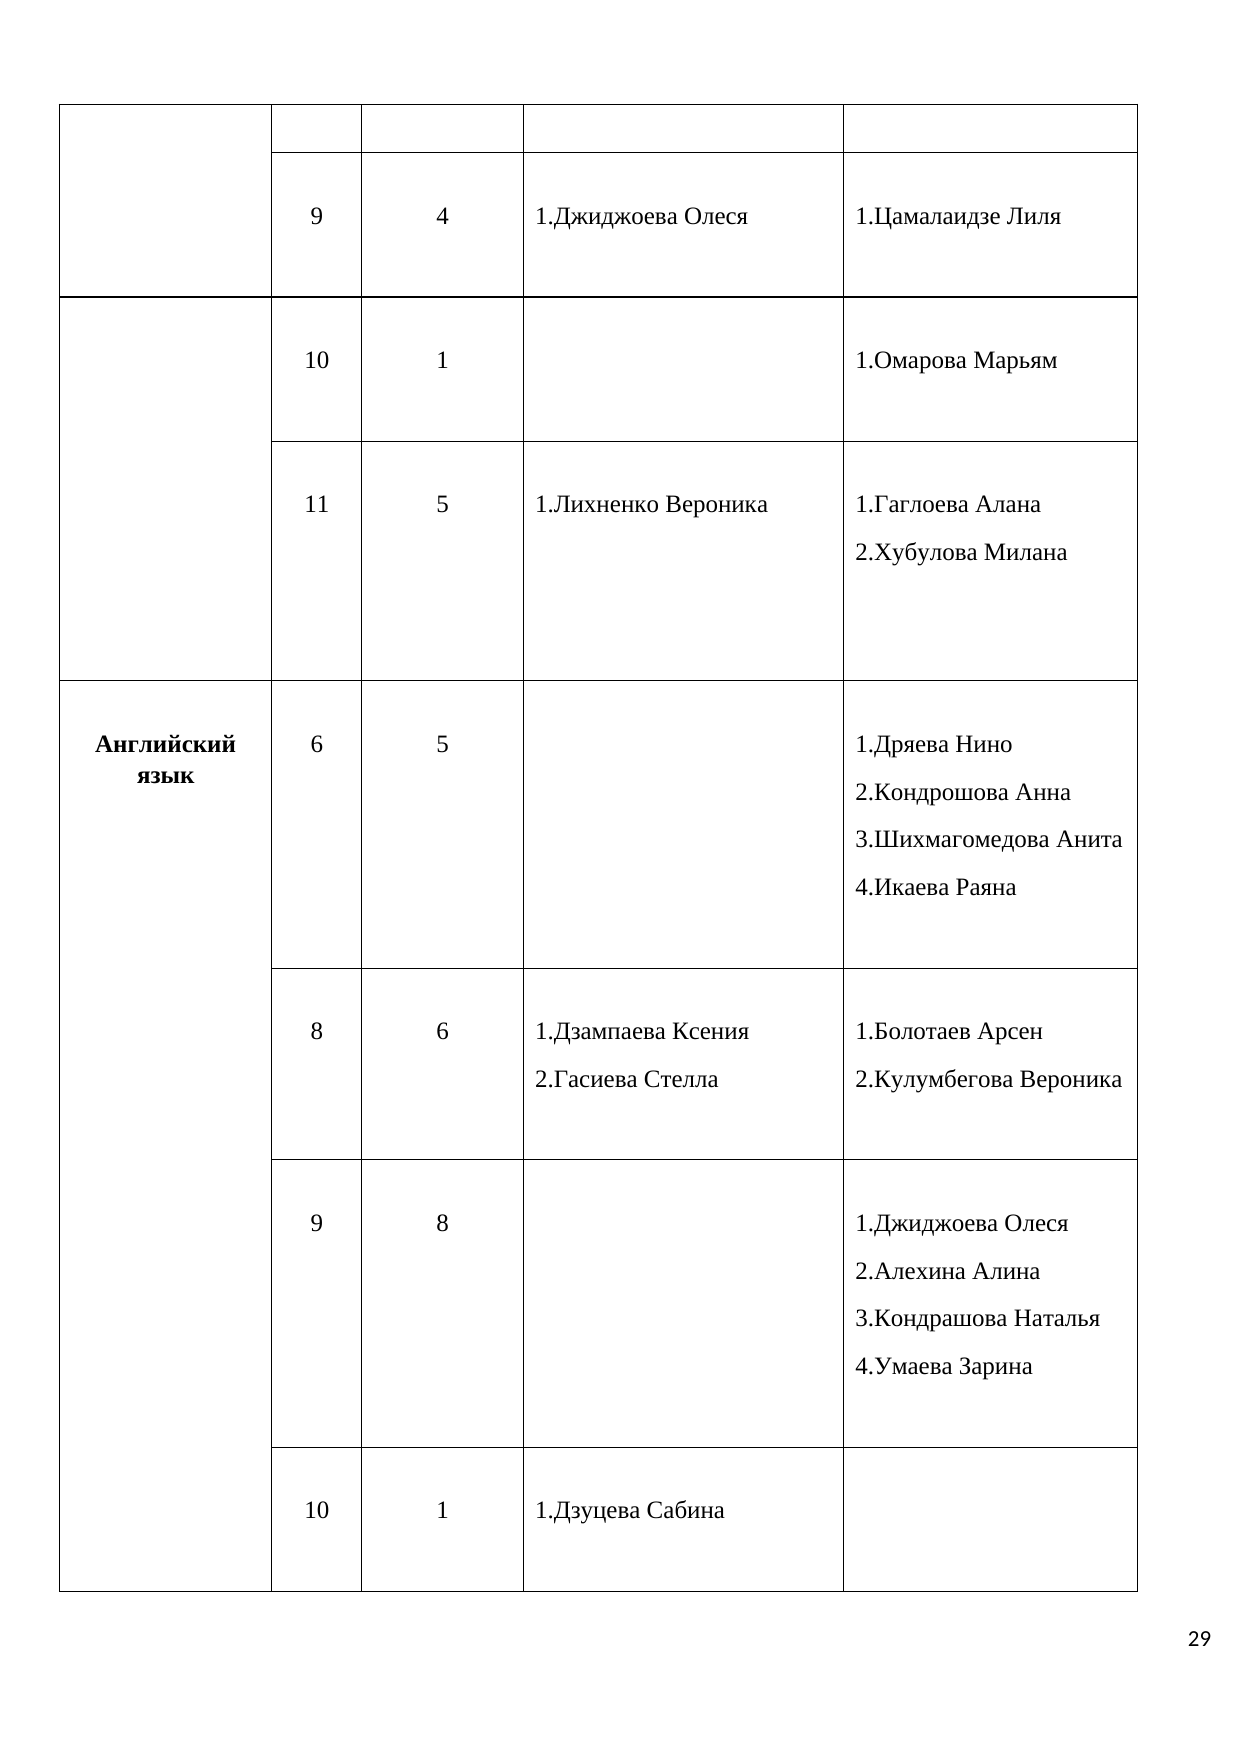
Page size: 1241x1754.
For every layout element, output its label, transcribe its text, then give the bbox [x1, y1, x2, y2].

table_cell 1.Болотаев Арсен 2.Кулумбегова Вероника [844, 969, 1137, 1159]
table_cell 1.Дзуцева Сабина [524, 1448, 843, 1591]
table_cell 5 [362, 681, 523, 967]
table_cell [524, 105, 843, 152]
table_cell 1 [362, 1448, 523, 1591]
table_cell 4 [362, 105, 523, 152]
table_cell 11 [272, 442, 361, 680]
table_cell 8 [272, 105, 361, 152]
table_cell 5 [362, 442, 523, 680]
table_cell 8 [362, 1160, 523, 1447]
table_cell 1.Джиджоева Олеся 2.Алехина Алина 3.Кондрашова Наталья 4.Умаева Зарина [844, 1160, 1137, 1447]
table_cell [844, 1448, 1137, 1591]
table_cell 1.Дзампаева Ксения 2.Гасиева Стелла [524, 969, 843, 1159]
table_cell 1.Джиджоева Олеся [524, 153, 843, 296]
table_cell 1 [362, 298, 523, 441]
table_cell 10 [272, 298, 361, 441]
table_cell Английский язык [60, 681, 271, 1591]
table_cell 1.Лихненко Вероника [524, 442, 843, 680]
table_cell 1.Цамалаидзе Лиля [844, 153, 1137, 296]
table_cell 10 [272, 1448, 361, 1591]
table_cell [60, 298, 271, 680]
table_cell 8 [272, 969, 361, 1159]
table_cell [524, 298, 843, 441]
table_cell 6 [362, 969, 523, 1159]
table_cell [524, 681, 843, 967]
table_cell 9 [272, 153, 361, 296]
table_cell 1.Омарова Марьям [844, 298, 1137, 441]
table_cell 1.Дряева Нино 2.Кондрошова Анна 3.Шихмагомедова Анита 4.Икаева Раяна [844, 681, 1137, 967]
table_cell [524, 1160, 843, 1447]
table_cell 4 [362, 153, 523, 296]
table_cell 6 [272, 681, 361, 967]
table_cell [844, 105, 1137, 152]
table_cell 1.Гаглоева Алана 2.Хубулова Милана [844, 442, 1137, 680]
table_cell 9 [272, 1160, 361, 1447]
